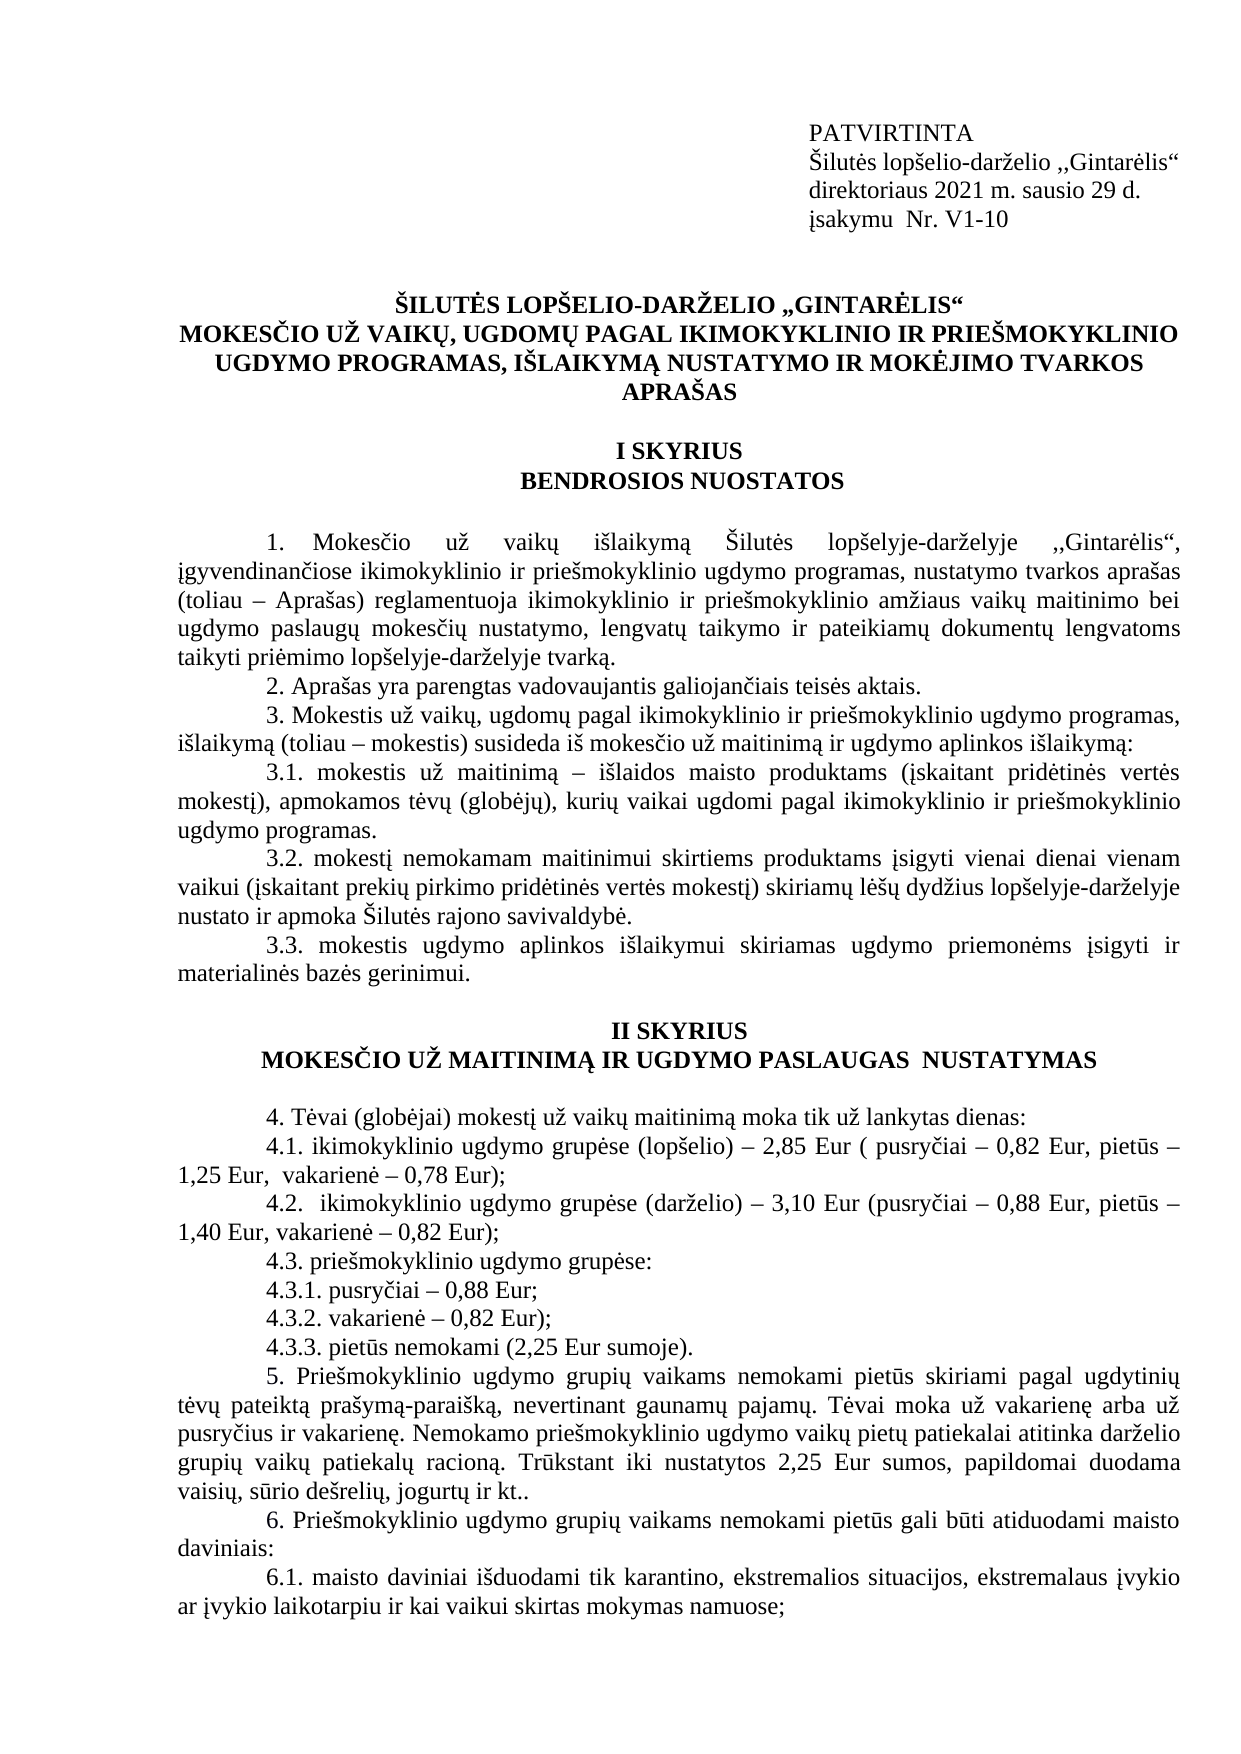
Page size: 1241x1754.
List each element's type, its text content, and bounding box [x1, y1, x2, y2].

text 2. Aprašas yra parengtas vadovaujantis galiojančiais teisės aktais. [177, 671, 1181, 700]
text 4. Tėvai (globėjai) mokestį už vaikų maitinimą moka tik už lankytas dienas: [177, 1102, 1181, 1131]
text 4.3.3. pietūs nemokami (2,25 Eur sumoje). [177, 1332, 1181, 1361]
text 3.1. mokestis už maitinimą – išlaidos maisto produktams (įskaitant pridėtinės vertės mokestį), apmokamos tėvų (globėjų), kurių vaikai ugdomi pagal ikimokyklinio ir priešmokyklinio ugdymo programas. [177, 757, 1181, 843]
text BENDROSIOS NUOSTATOS [177, 466, 1181, 495]
text ŠILUTĖS LOPŠELIO-DARŽELIO „GINTARĖLIS“ [177, 291, 1181, 319]
text MOKESČIO UŽ VAIKŲ, UGDOMŲ PAGAL IKIMOKYKLINIO IR PRIEŠMOKYKLINIO UGDYMO PROGRAMAS, IŠLAIKYMĄ NUSTATYMO IR MOKĖJIMO TVARKOS APRAŠAS [177, 319, 1181, 406]
text 3.2. mokestį nemokamam maitinimui skirtiems produktams įsigyti vienai dienai vienam vaikui (įskaitant prekių pirkimo pridėtinės vertės mokestį) skiriamų lėšų dydžius lopšelyje-darželyje nustato ir apmoka Šilutės rajono savivaldybė. [177, 843, 1181, 930]
text Šilutės lopšelio-darželio ,,Gintarėlis“ [177, 147, 1181, 176]
list Mokesčio už vaikų išlaikymą Šilutės lopšelyje-darželyje ,,Gintarėlis“, įgyvendinančiose ikimokyklinio ir priešmokyklinio ugdymo programas, nustatymo tvarkos aprašas (toliau – Aprašas) reglamentuoja ikimokyklinio ir priešmokyklinio amžiaus vaikų maitinimo bei ugdymo paslaugų mokesčių nustatymo, lengvatų taikymo ir pateikiamų dokumentų lengvatoms taikyti priėmimo lopšelyje-darželyje tvarką. [177, 527, 1181, 671]
text 6. Priešmokyklinio ugdymo grupių vaikams nemokami pietūs gali būti atiduodami maisto daviniais: [177, 1505, 1181, 1562]
text 4.1. ikimokyklinio ugdymo grupėse (lopšelio) – 2,85 Eur ( pusryčiai – 0,82 Eur, pietūs – 1,25 Eur, vakarienė – 0,78 Eur); [177, 1131, 1181, 1188]
text 3.3. mokestis ugdymo aplinkos išlaikymui skiriamas ugdymo priemonėms įsigyti ir materialinės bazės gerinimui. [177, 930, 1181, 987]
text PATVIRTINTA [177, 118, 1181, 147]
text 4.3.2. vakarienė – 0,82 Eur); [177, 1303, 1181, 1332]
text 4.3. priešmokyklinio ugdymo grupėse: [177, 1246, 1181, 1275]
text 4.2. ikimokyklinio ugdymo grupėse (darželio) – 3,10 Eur (pusryčiai – 0,88 Eur, pietūs – 1,40 Eur, vakarienė – 0,82 Eur); [177, 1188, 1181, 1246]
text įsakymu Nr. V1-10 [177, 204, 1181, 233]
text direktoriaus 2021 m. sausio 29 d. [177, 176, 1181, 204]
text 4.3.1. pusryčiai – 0,88 Eur; [177, 1275, 1181, 1303]
text I SKYRIUS [177, 436, 1181, 465]
text II SKYRIUS [177, 1016, 1181, 1045]
text 3. Mokestis už vaikų, ugdomų pagal ikimokyklinio ir priešmokyklinio ugdymo programas, išlaikymą (toliau – mokestis) susideda iš mokesčio už maitinimą ir ugdymo aplinkos išlaikymą: [177, 700, 1181, 757]
text 6.1. maisto daviniai išduodami tik karantino, ekstremalios situacijos, ekstremalaus įvykio ar įvykio laikotarpiu ir kai vaikui skirtas mokymas namuose; [177, 1562, 1181, 1620]
text 5. Priešmokyklinio ugdymo grupių vaikams nemokami pietūs skiriami pagal ugdytinių tėvų pateiktą prašymą-paraišką, nevertinant gaunamų pajamų. Tėvai moka už vakarienę arba už pusryčius ir vakarienę. Nemokamo priešmokyklinio ugdymo vaikų pietų patiekalai atitinka darželio grupių vaikų patiekalų racioną. Trūkstant iki nustatytos 2,25 Eur sumos, papildomai duodama vaisių, sūrio dešrelių, jogurtų ir kt.. [177, 1361, 1181, 1505]
text MOKESČIO UŽ MAITINIMĄ IR UGDYMO PASLAUGAS NUSTATYMAS [177, 1045, 1181, 1073]
